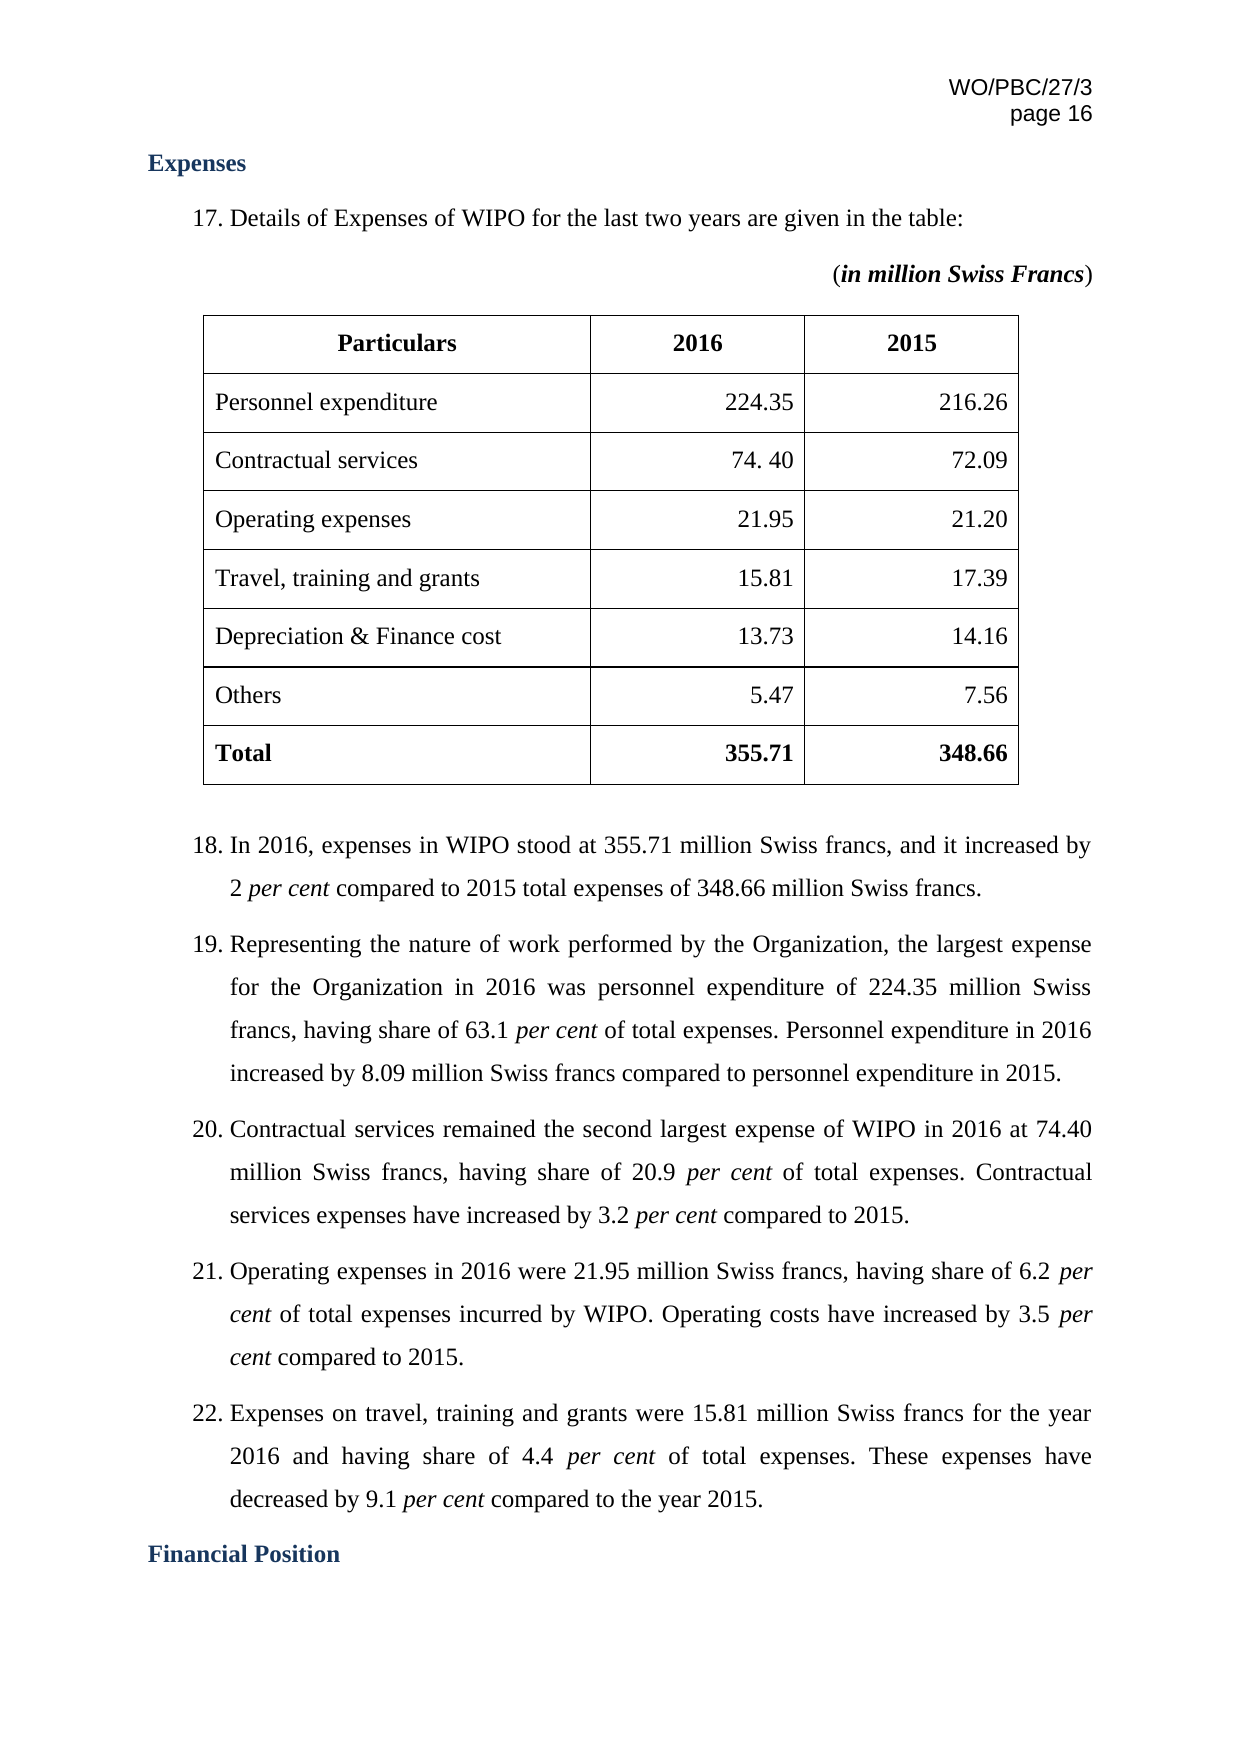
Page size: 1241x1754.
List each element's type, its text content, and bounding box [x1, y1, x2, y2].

table_header Particulars [204, 316, 590, 373]
list In 2016, expenses in WIPO stood at 355.71 million Swiss francs, and it increased by 2 per cent compared to 2015 total expenses of 348.66 million Swiss francs. [192, 830, 1093, 902]
table_cell 216.26 [805, 374, 1018, 432]
table_cell 74. 40 [591, 433, 804, 490]
table_cell Operating expenses [204, 491, 590, 549]
table_cell 348.66 [805, 726, 1018, 784]
table_cell Travel, training and grants [204, 550, 590, 608]
list Details of Expenses of WIPO for the last two years are given in the table: [192, 203, 1093, 232]
table_cell Contractual services [204, 433, 590, 490]
table_cell 21.20 [805, 491, 1018, 549]
table_header 2016 [591, 316, 804, 373]
table_cell 5.47 [591, 668, 804, 725]
list Operating expenses in 2016 were 21.95 million Swiss francs, having share of 6.2 per cent of total expenses incurred by WIPO. Operating costs have increased by 3.5 per cent compared to 2015. [192, 1256, 1093, 1371]
text Financial Position [148, 1539, 1093, 1568]
text (in million Swiss Francs) [148, 259, 1093, 288]
table_cell 13.73 [591, 609, 804, 666]
table_cell 7.56 [805, 668, 1018, 725]
table_cell 17.39 [805, 550, 1018, 608]
list Contractual services remained the second largest expense of WIPO in 2016 at 74.40 million Swiss francs, having share of 20.9 per cent of total expenses. Contractual services expenses have increased by 3.2 per cent compared to 2015. [192, 1114, 1093, 1229]
table_header 2015 [805, 316, 1018, 373]
table_cell Total [204, 726, 590, 784]
table_cell 14.16 [805, 609, 1018, 666]
text Expenses [148, 148, 1093, 176]
list Representing the nature of work performed by the Organization, the largest expense for the Organization in 2016 was personnel expenditure of 224.35 million Swiss francs, having share of 63.1 per cent of total expenses. Personnel expenditure in 2016 increased by 8.09 million Swiss francs compared to personnel expenditure in 2015. [192, 929, 1093, 1087]
table_cell 15.81 [591, 550, 804, 608]
table_cell Personnel expenditure [204, 374, 590, 432]
table_cell 355.71 [591, 726, 804, 784]
table_cell 72.09 [805, 433, 1018, 490]
list Expenses on travel, training and grants were 15.81 million Swiss francs for the year 2016 and having share of 4.4 per cent of total expenses. These expenses have decreased by 9.1 per cent compared to the year 2015. [192, 1398, 1093, 1513]
table_cell 224.35 [591, 374, 804, 432]
table_cell 21.95 [591, 491, 804, 549]
table_cell Depreciation & Finance cost [204, 609, 590, 666]
table_cell Others [204, 668, 590, 725]
